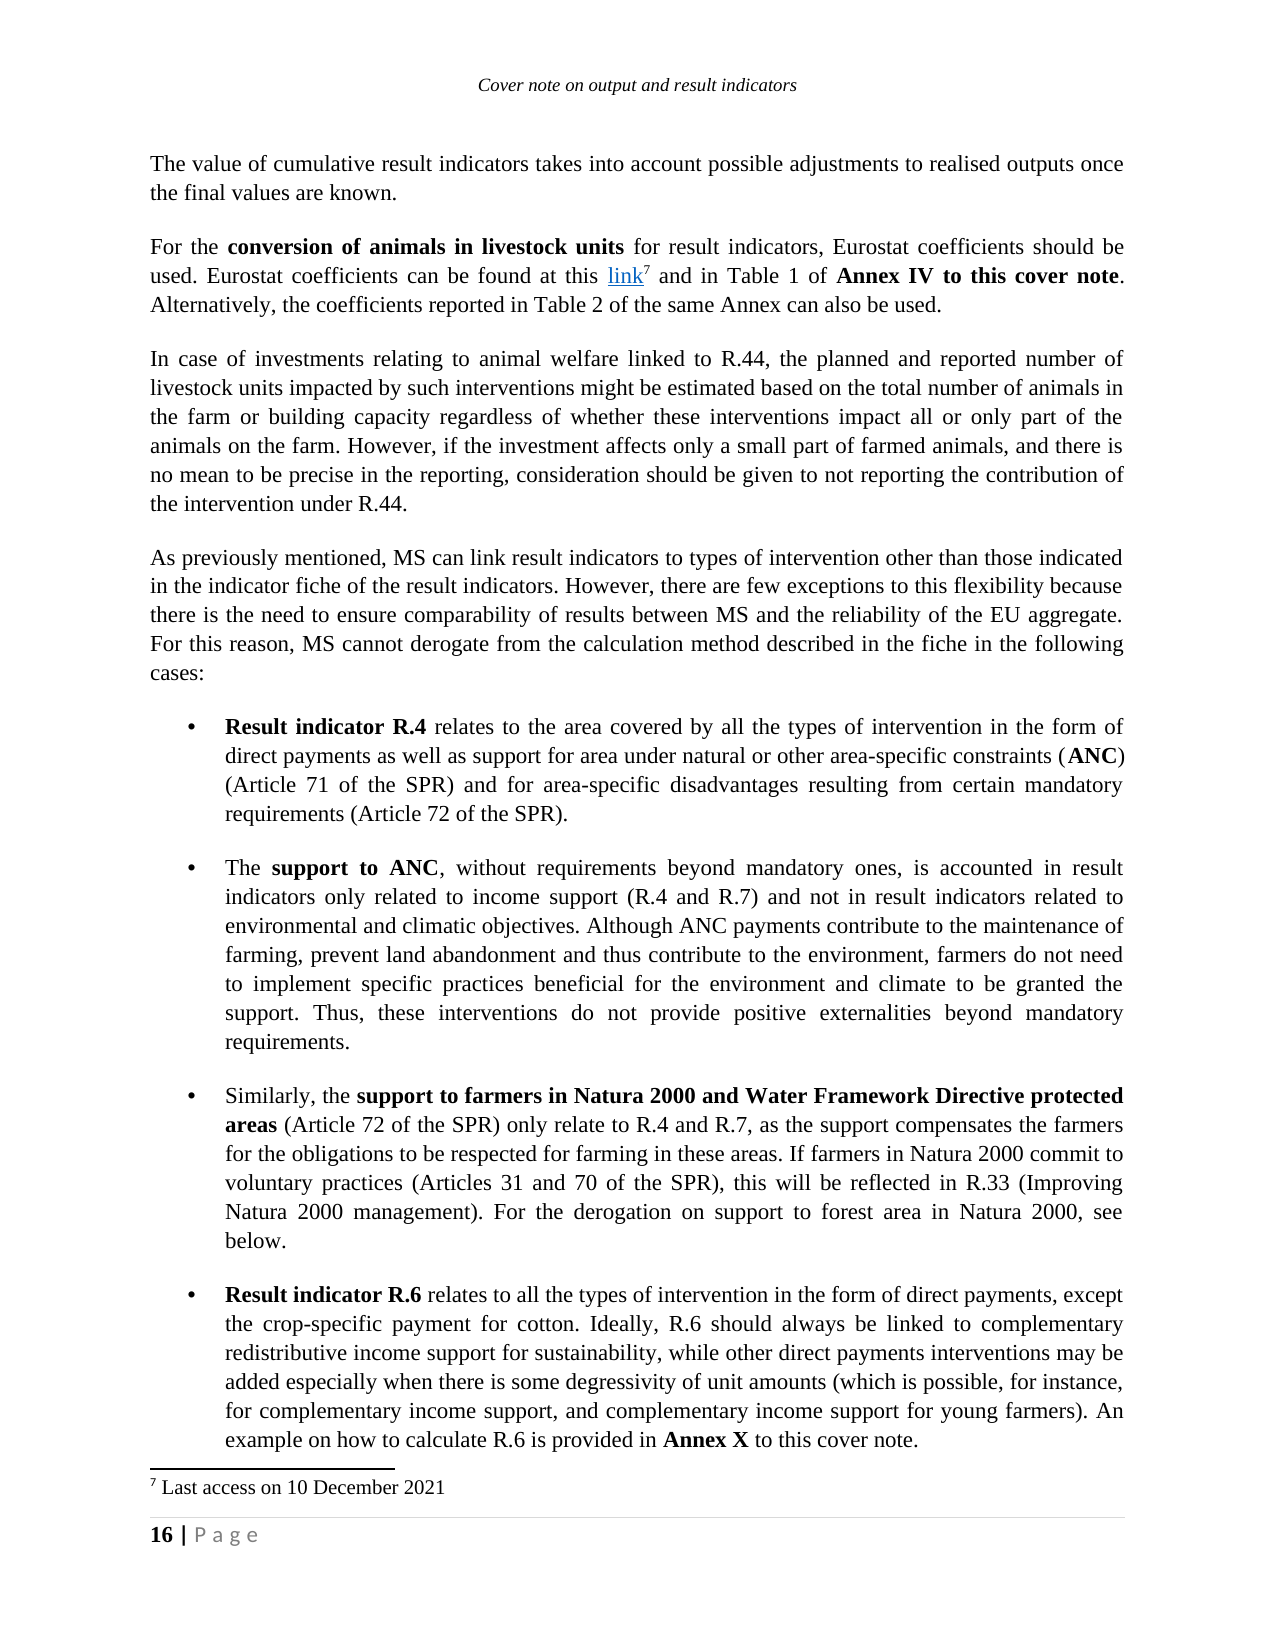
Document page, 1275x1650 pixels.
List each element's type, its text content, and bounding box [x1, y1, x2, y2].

text In case of investments relating to animal welfare linked to R.44, the planned and reported number of livestock units impacted by such interventions might be estimated based on the total number of animals in the farm or building capacity regardless of whether these interventions impact all or only part of the animals on the farm. However, if the investment affects only a small part of farmed animals, and there is no mean to be precise in the reporting, consideration should be given to not reporting the contribution of the intervention under R.44. [150, 345, 1125, 516]
list Result indicator R.6 relates to all the types of intervention in the form of direct payments, except the crop-specific payment for cotton. Ideally, R.6 should always be linked to complementary redistributive income support for sustainability, while other direct payments interventions may be added especially when there is some degressivity of unit amounts (which is possible, for instance, for complementary income support, and complementary income support for young farmers). An example on how to calculate R.6 is provided in Annex X to this cover note. [187, 1281, 1125, 1452]
list The support to ANC, without requirements beyond mandatory ones, is accounted in result indicators only related to income support (R.4 and R.7) and not in result indicators related to environmental and climatic objectives. Although ANC payments contribute to the maintenance of farming, prevent land abandonment and thus contribute to the environment, farmers do not need to implement specific practices beneficial for the environment and climate to be granted the support. Thus, these interventions do not provide positive externalities beyond mandatory requirements. [187, 854, 1125, 1054]
list Result indicator R.4 relates to the area covered by all the types of intervention in the form of direct payments as well as support for area under natural or other area-specific constraints (ANC) (Article 71 of the SPR) and for area-specific disadvantages resulting from certain mandatory requirements (Article 72 of the SPR). [187, 713, 1125, 827]
text For the conversion of animals in livestock units for result indicators, Eurostat coefficients should be used. Eurostat coefficients can be found at this link and in Table 1 of Annex IV to this cover note. Alternatively, the coefficients reported in Table 2 of the same Annex can also be used. [150, 233, 1125, 317]
text As previously mentioned, MS can link result indicators to types of intervention other than those indicated in the indicator fiche of the result indicators. However, there are few exceptions to this flexibility because there is the need to ensure comparability of results between MS and the reliability of the EU aggregate. For this reason, MS cannot derogate from the calculation method described in the fiche in the following cases: [150, 543, 1125, 686]
text The value of cumulative result indicators takes into account possible adjustments to realised outputs once the final values are known. [150, 150, 1125, 205]
list Similarly, the support to farmers in Natura 2000 and Water Framework Directive protected areas (Article 72 of the SPR) only relate to R.4 and R.7, as the support compensates the farmers for the obligations to be respected for farming in these areas. If farmers in Natura 2000 commit to voluntary practices (Articles 31 and 70 of the SPR), this will be reflected in R.33 (Improving Natura 2000 management). For the derogation on support to forest area in Natura 2000, see below. [187, 1082, 1125, 1253]
